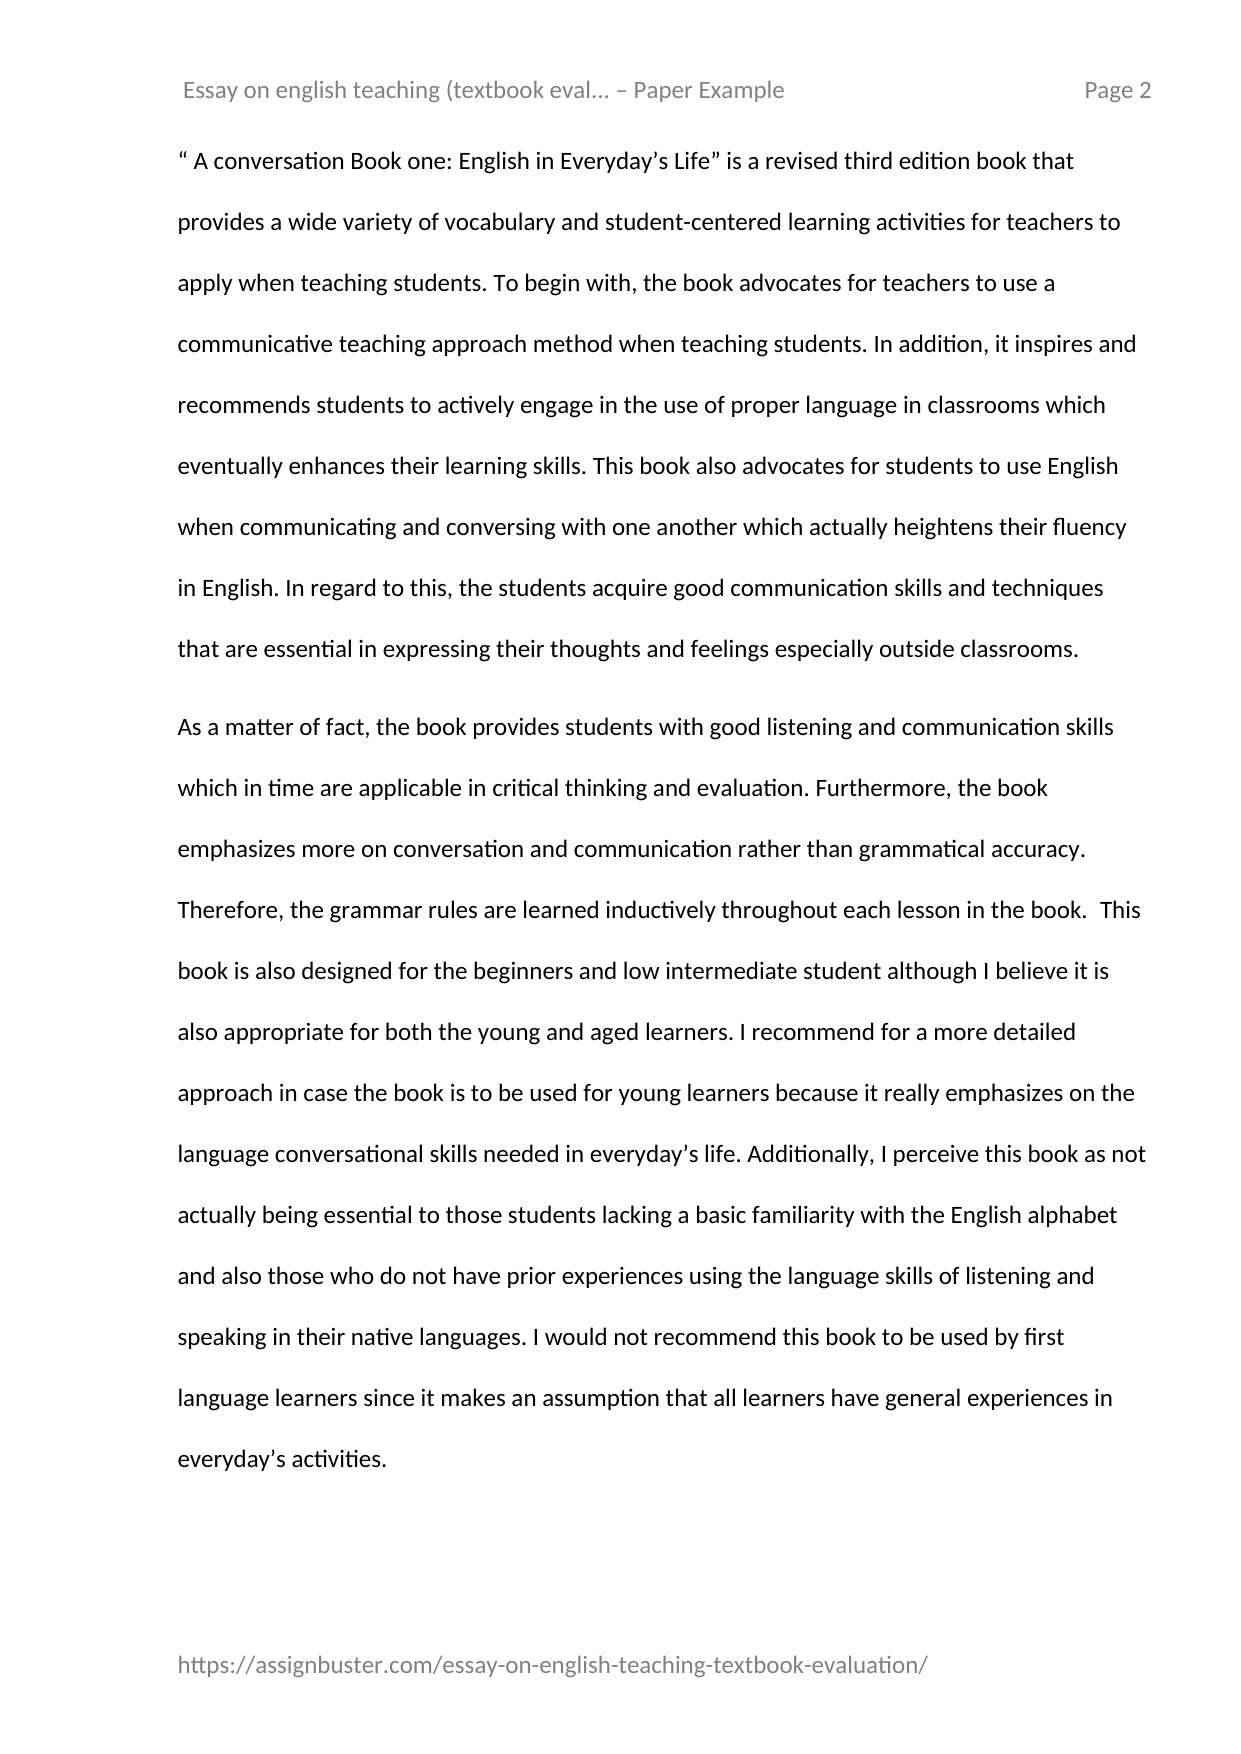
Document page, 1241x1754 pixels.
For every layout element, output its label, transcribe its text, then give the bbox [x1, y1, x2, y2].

text As a matter of fact, the book provides students with good listening and communication skills which in time are applicable in critical thinking and evaluation. Furthermore, the book emphasizes more on conversation and communication rather than grammatical accuracy. Therefore, the grammar rules are learned inductively throughout each lesson in the book. This book is also designed for the beginners and low intermediate student although I believe it is also appropriate for both the young and aged learners. I recommend for a more detailed approach in case the book is to be used for young learners because it really emphasizes on the language conversational skills needed in everyday’s life. Additionally, I perceive this book as not actually being essential to those students lacking a basic familiarity with the English alphabet and also those who do not have prior experiences using the language skills of listening and speaking in their native languages. I would not recommend this book to be used by first language learners since it makes an assumption that all learners have general experiences in everyday’s activities. [177, 711, 1152, 1474]
text “ A conversation Book one: English in Everyday’s Life” is a revised third edition book that provides a wide variety of vocabulary and student-centered learning activities for teachers to apply when teaching students. To begin with, the book advocates for teachers to use a communicative teaching approach method when teaching students. In addition, it inspires and recommends students to actively engage in the use of proper language in classrooms which eventually enhances their learning skills. This book also advocates for students to use English when communicating and conversing with one another which actually heightens their fluency in English. In regard to this, the students acquire good communication skills and techniques that are essential in expressing their thoughts and feelings especially outside classrooms. [177, 145, 1152, 664]
